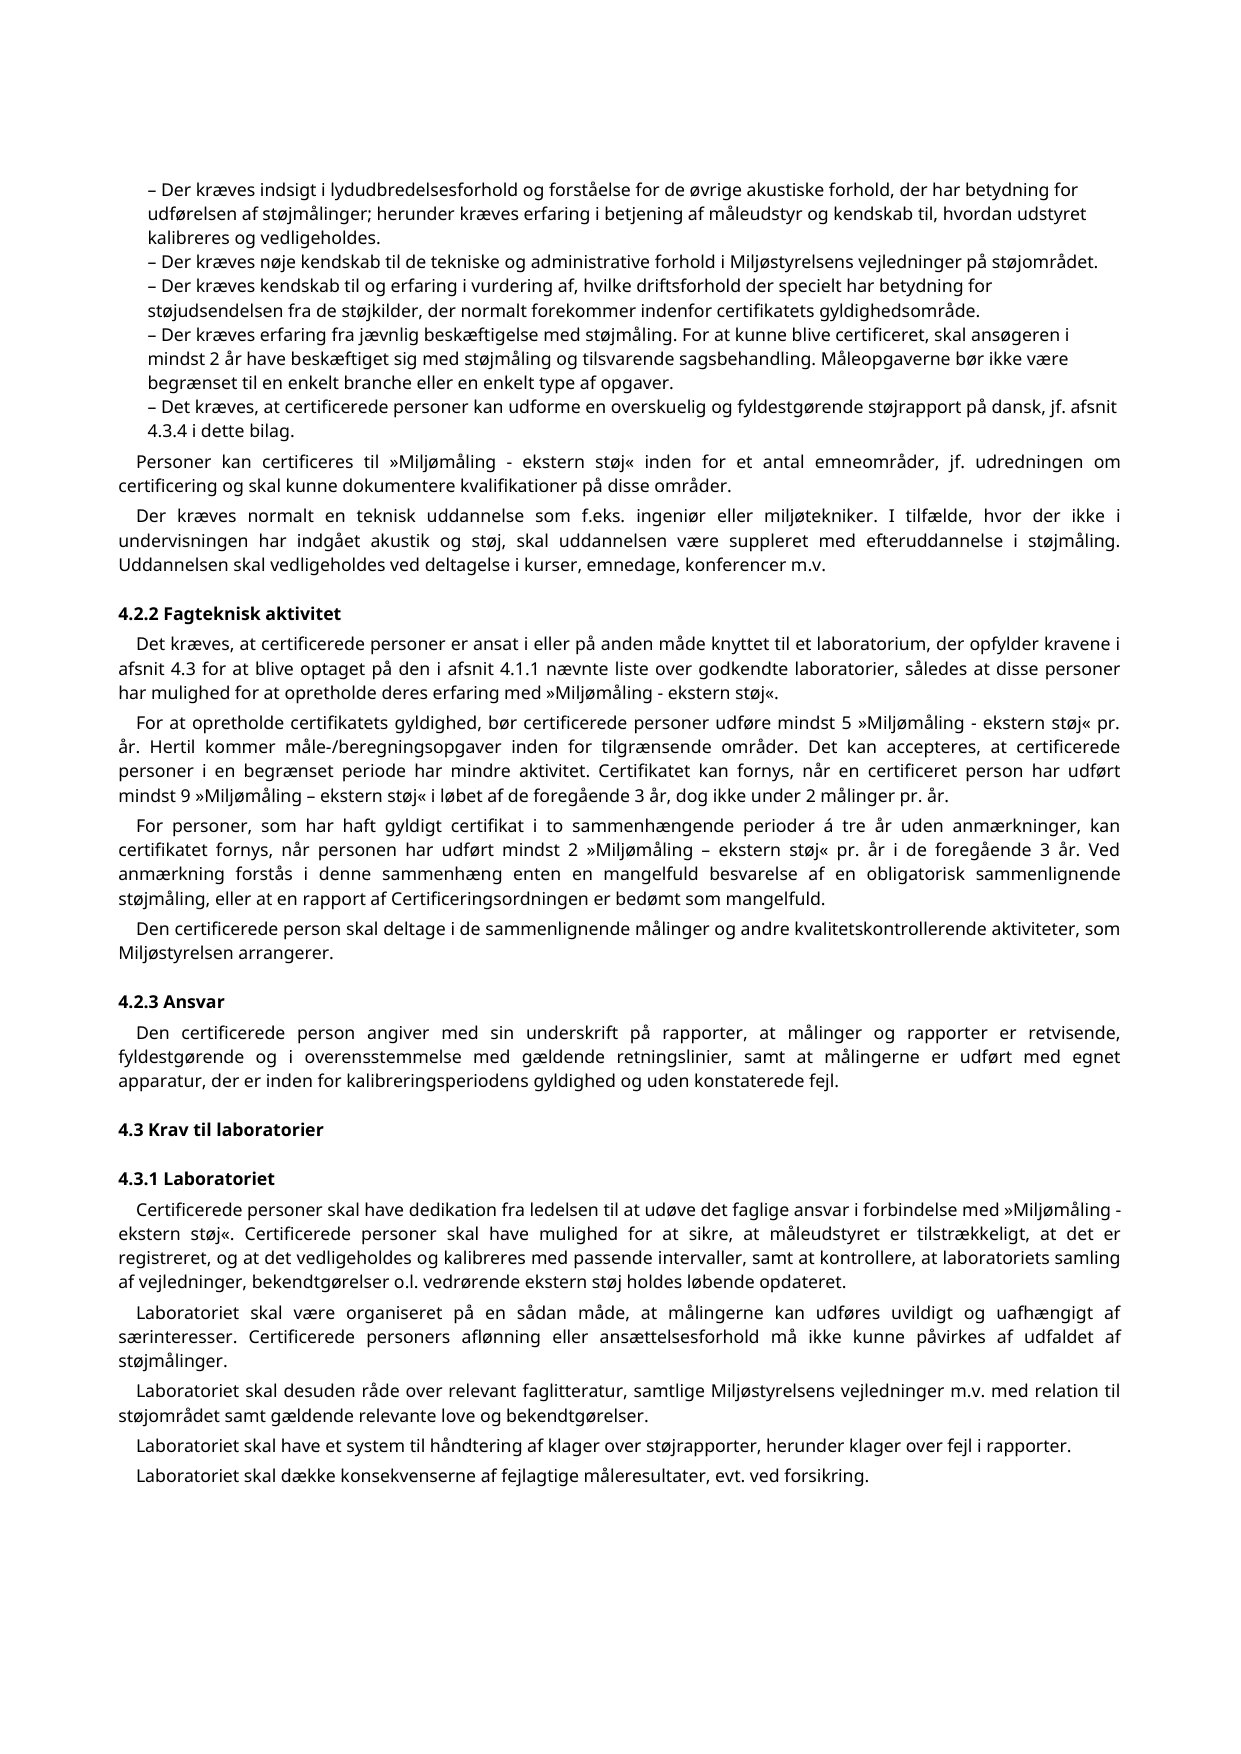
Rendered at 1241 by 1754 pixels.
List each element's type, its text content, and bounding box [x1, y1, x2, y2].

list – Der kræves kendskab til og erfaring i vurdering af, hvilke driftsforhold der specielt har betydning for støjudsendelsen fra de støjkilder, der normalt forekommer indenfor certifikatets gyldighedsområde. [147, 274, 1122, 322]
text Laboratoriet skal desuden råde over relevant faglitteratur, samtlige Miljøstyrelsens vejledninger m.v. med relation til støjområdet samt gældende relevante love og bekendtgørelser. [118, 1379, 1122, 1427]
text 4.3.1 Laboratoriet [118, 1167, 1122, 1191]
list – Der kræves erfaring fra jævnlig beskæftigelse med støjmåling. For at kunne blive certificeret, skal ansøgeren i mindst 2 år have beskæftiget sig med støjmåling og tilsvarende sagsbehandling. Måleopgaverne bør ikke være begrænset til en enkelt branche eller en enkelt type af opgaver. [147, 322, 1122, 395]
list – Der kræves nøje kendskab til de tekniske og administrative forhold i Miljøstyrelsens vejledninger på støjområdet. [147, 250, 1122, 274]
text Den certificerede person angiver med sin underskrift på rapporter, at målinger og rapporter er retvisende, fyldestgørende og i overensstemmelse med gældende retningslinier, samt at målingerne er udført med egnet apparatur, der er inden for kalibreringsperiodens gyldighed og uden konstaterede fejl. [118, 1020, 1122, 1093]
text 4.2.3 Ansvar [118, 990, 1122, 1014]
text For at opretholde certifikatets gyldighed, bør certificerede personer udføre mindst 5 »Miljømåling - ekstern støj« pr. år. Hertil kommer måle-/beregningsopgaver inden for tilgrænsende områder. Det kan accepteres, at certificerede personer i en begrænset periode har mindre aktivitet. Certifikatet kan fornys, når en certificeret person har udført mindst 9 »Miljømåling – ekstern støj« i løbet af de foregående 3 år, dog ikke under 2 målinger pr. år. [118, 711, 1122, 807]
text Der kræves normalt en teknisk uddannelse som f.eks. ingeniør eller miljøtekniker. I tilfælde, hvor der ikke i undervisningen har indgået akustik og støj, skal uddannelsen være suppleret med efteruddannelse i støjmåling. Uddannelsen skal vedligeholdes ved deltagelse i kurser, emnedage, konferencer m.v. [118, 504, 1122, 576]
text Laboratoriet skal have et system til håndtering af klager over støjrapporter, herunder klager over fejl i rapporter. [118, 1433, 1122, 1458]
text Den certificerede person skal deltage i de sammenlignende målinger og andre kvalitetskontrollerende aktiviteter, som Miljøstyrelsen arrangerer. [118, 916, 1122, 965]
list – Der kræves indsigt i lydudbredelsesforhold og forståelse for de øvrige akustiske forhold, der har betydning for udførelsen af støjmålinger; herunder kræves erfaring i betjening af måleudstyr og kendskab til, hvordan udstyret kalibreres og vedligeholdes. [147, 177, 1122, 250]
text Personer kan certificeres til »Miljømåling - ekstern støj« inden for et antal emneområder, jf. udredningen om certificering og skal kunne dokumentere kvalifikationer på disse områder. [118, 449, 1122, 498]
text 4.2.2 Fagteknisk aktivitet [118, 601, 1122, 626]
text Certificerede personer skal have dedikation fra ledelsen til at udøve det faglige ansvar i forbindelse med »Miljømåling - ekstern støj«. Certificerede personer skal have mulighed for at sikre, at måleudstyret er tilstrækkeligt, at det er registreret, og at det vedligeholdes og kalibreres med passende intervaller, samt at kontrollere, at laboratoriets samling af vejledninger, bekendtgørelser o.l. vedrørende ekstern støj holdes løbende opdateret. [118, 1197, 1122, 1294]
list – Det kræves, at certificerede personer kan udforme en overskuelig og fyldestgørende støjrapport på dansk, jf. afsnit 4.3.4 i dette bilag. [147, 395, 1122, 443]
text Laboratoriet skal være organiseret på en sådan måde, at målingerne kan udføres uvildigt og uafhængigt af særinteresser. Certificerede personers aflønning eller ansættelsesforhold må ikke kunne påvirkes af udfaldet af støjmålinger. [118, 1300, 1122, 1373]
text Laboratoriet skal dække konsekvenserne af fejlagtige måleresultater, evt. ved forsikring. [118, 1464, 1122, 1488]
text 4.3 Krav til laboratorier [118, 1118, 1122, 1142]
text Det kræves, at certificerede personer er ansat i eller på anden måde knyttet til et laboratorium, der opfylder kravene i afsnit 4.3 for at blive optaget på den i afsnit 4.1.1 nævnte liste over godkendte laboratorier, således at disse personer har mulighed for at opretholde deres erfaring med »Miljømåling - ekstern støj«. [118, 632, 1122, 704]
text For personer, som har haft gyldigt certifikat i to sammenhængende perioder á tre år uden anmærkninger, kan certifikatet fornys, når personen har udført mindst 2 »Miljømåling – ekstern støj« pr. år i de foregående 3 år. Ved anmærkning forstås i denne sammenhæng enten en mangelfuld besvarelse af en obligatorisk sammenlignende støjmåling, eller at en rapport af Certificeringsordningen er bedømt som mangelfuld. [118, 813, 1122, 910]
